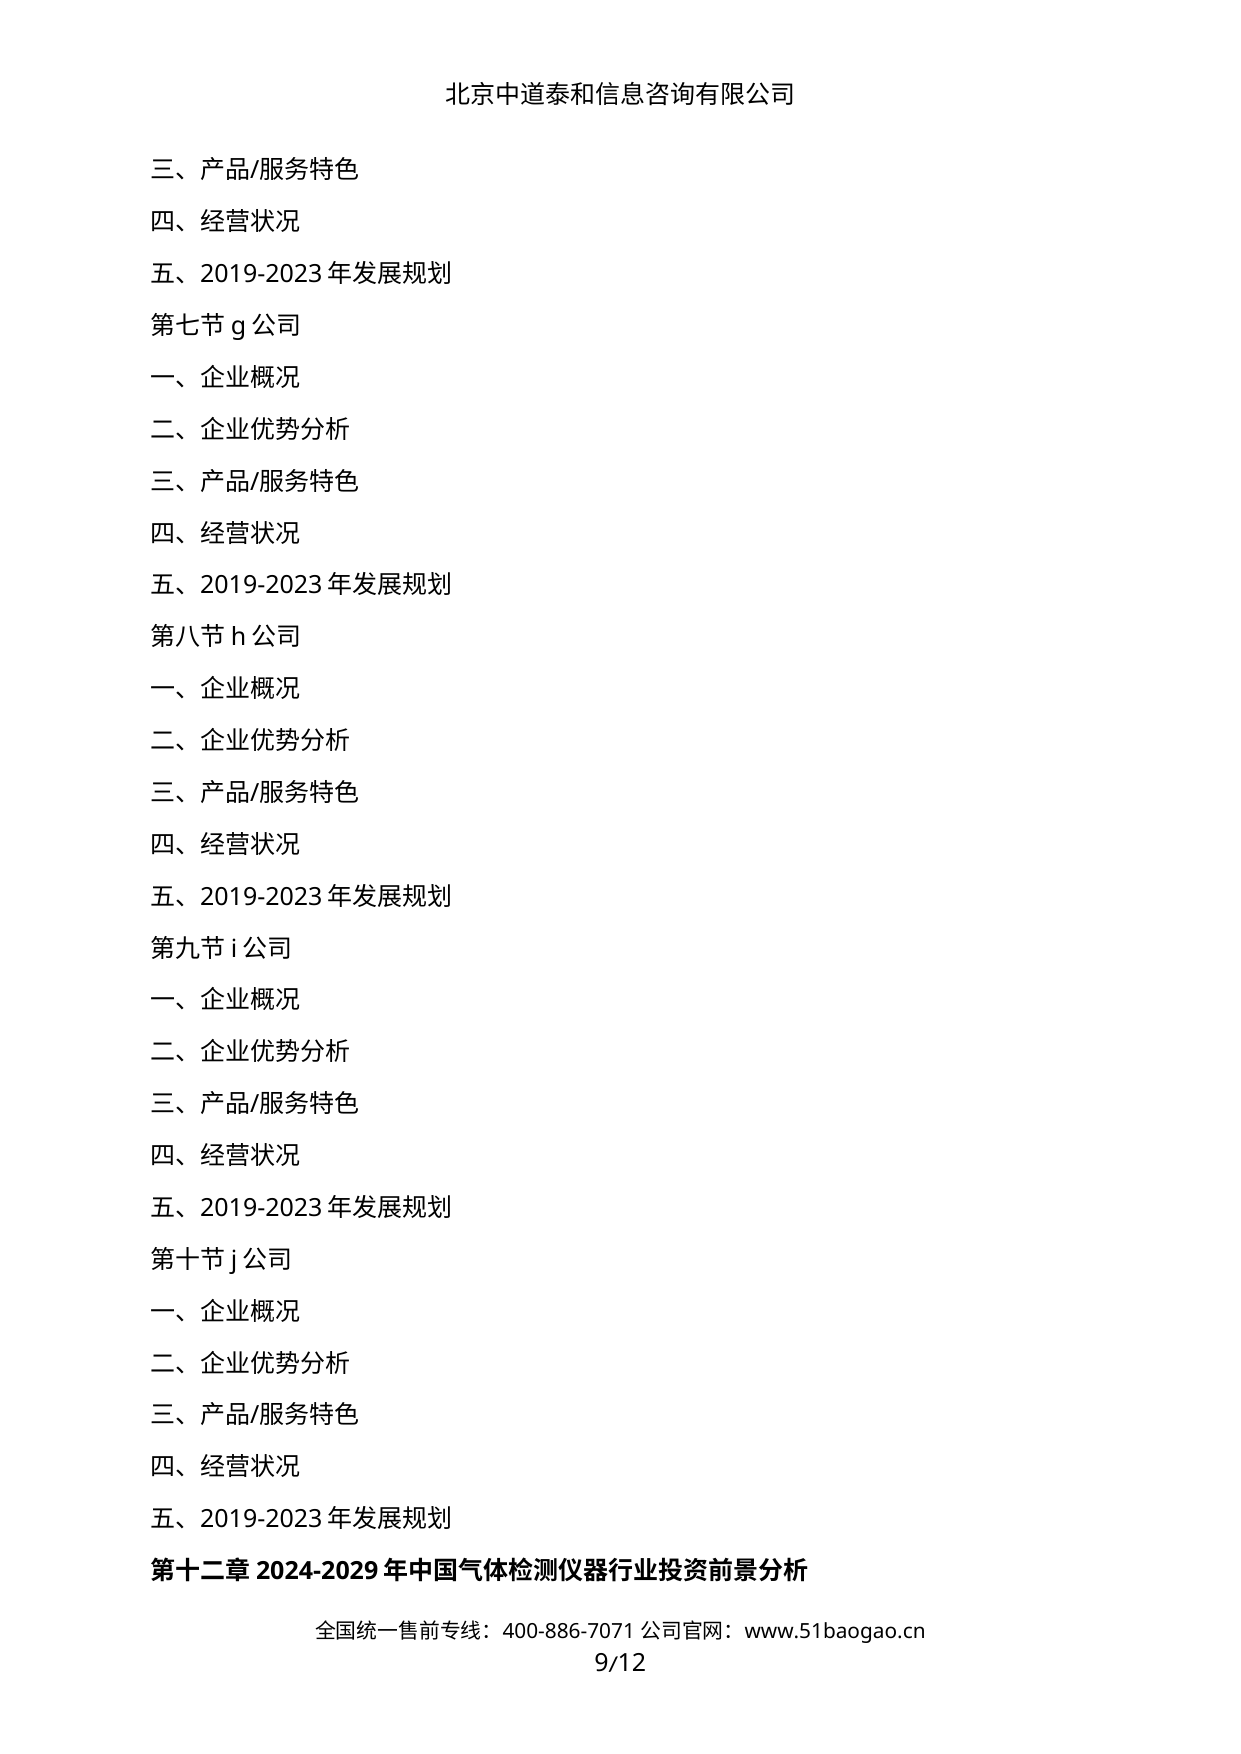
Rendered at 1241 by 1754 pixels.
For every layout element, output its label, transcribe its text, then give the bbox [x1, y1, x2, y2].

text 四、经营状况 [150, 1447, 1090, 1483]
text 四、经营状况 [150, 202, 1090, 238]
text 第十二章 2024-2029年中国气体检测仪器行业投资前景分析 [150, 1551, 1090, 1587]
text 第八节 h公司 [150, 617, 1090, 653]
text 五、2019-2023年发展规划 [150, 254, 1090, 290]
text 一、企业概况 [150, 980, 1090, 1016]
text 三、产品/服务特色 [150, 772, 1090, 809]
text 三、产品/服务特色 [150, 150, 1090, 186]
text 三、产品/服务特色 [150, 1395, 1090, 1431]
text 五、2019-2023年发展规划 [150, 1499, 1090, 1535]
text 第九节 i公司 [150, 928, 1090, 964]
text 一、企业概况 [150, 357, 1090, 394]
text 四、经营状况 [150, 1136, 1090, 1172]
text 四、经营状况 [150, 824, 1090, 861]
text 第十节 j公司 [150, 1239, 1090, 1276]
text 二、企业优势分析 [150, 1343, 1090, 1379]
text 四、经营状况 [150, 513, 1090, 549]
text 第七节 g公司 [150, 306, 1090, 342]
text 三、产品/服务特色 [150, 461, 1090, 497]
text 三、产品/服务特色 [150, 1084, 1090, 1120]
text 一、企业概况 [150, 669, 1090, 705]
text 二、企业优势分析 [150, 721, 1090, 757]
text 五、2019-2023年发展规划 [150, 565, 1090, 601]
text 二、企业优势分析 [150, 409, 1090, 446]
text 五、2019-2023年发展规划 [150, 1187, 1090, 1224]
text 一、企业概况 [150, 1291, 1090, 1327]
text 二、企业优势分析 [150, 1032, 1090, 1068]
text 五、2019-2023年发展规划 [150, 876, 1090, 912]
